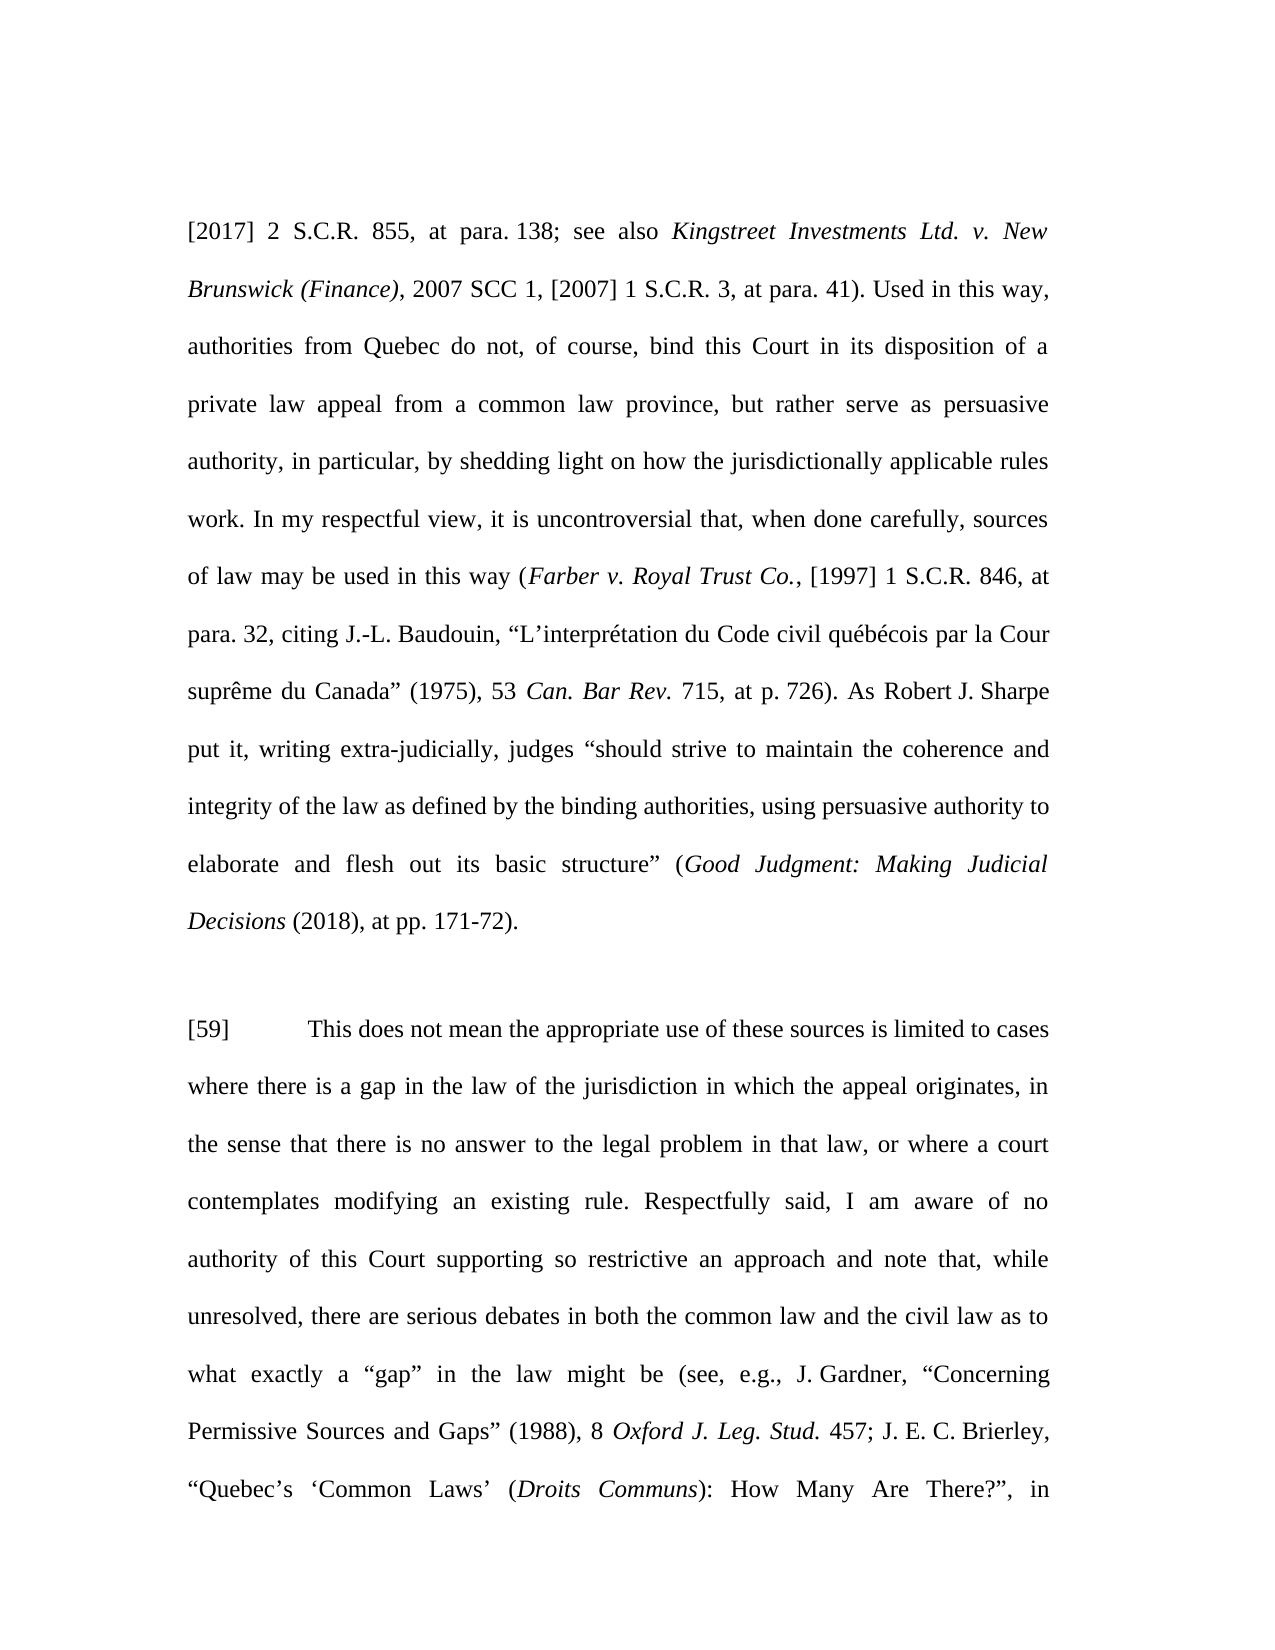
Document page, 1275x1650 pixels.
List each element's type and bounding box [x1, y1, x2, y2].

text [187, 216, 1050, 935]
text [187, 1014, 1050, 1503]
